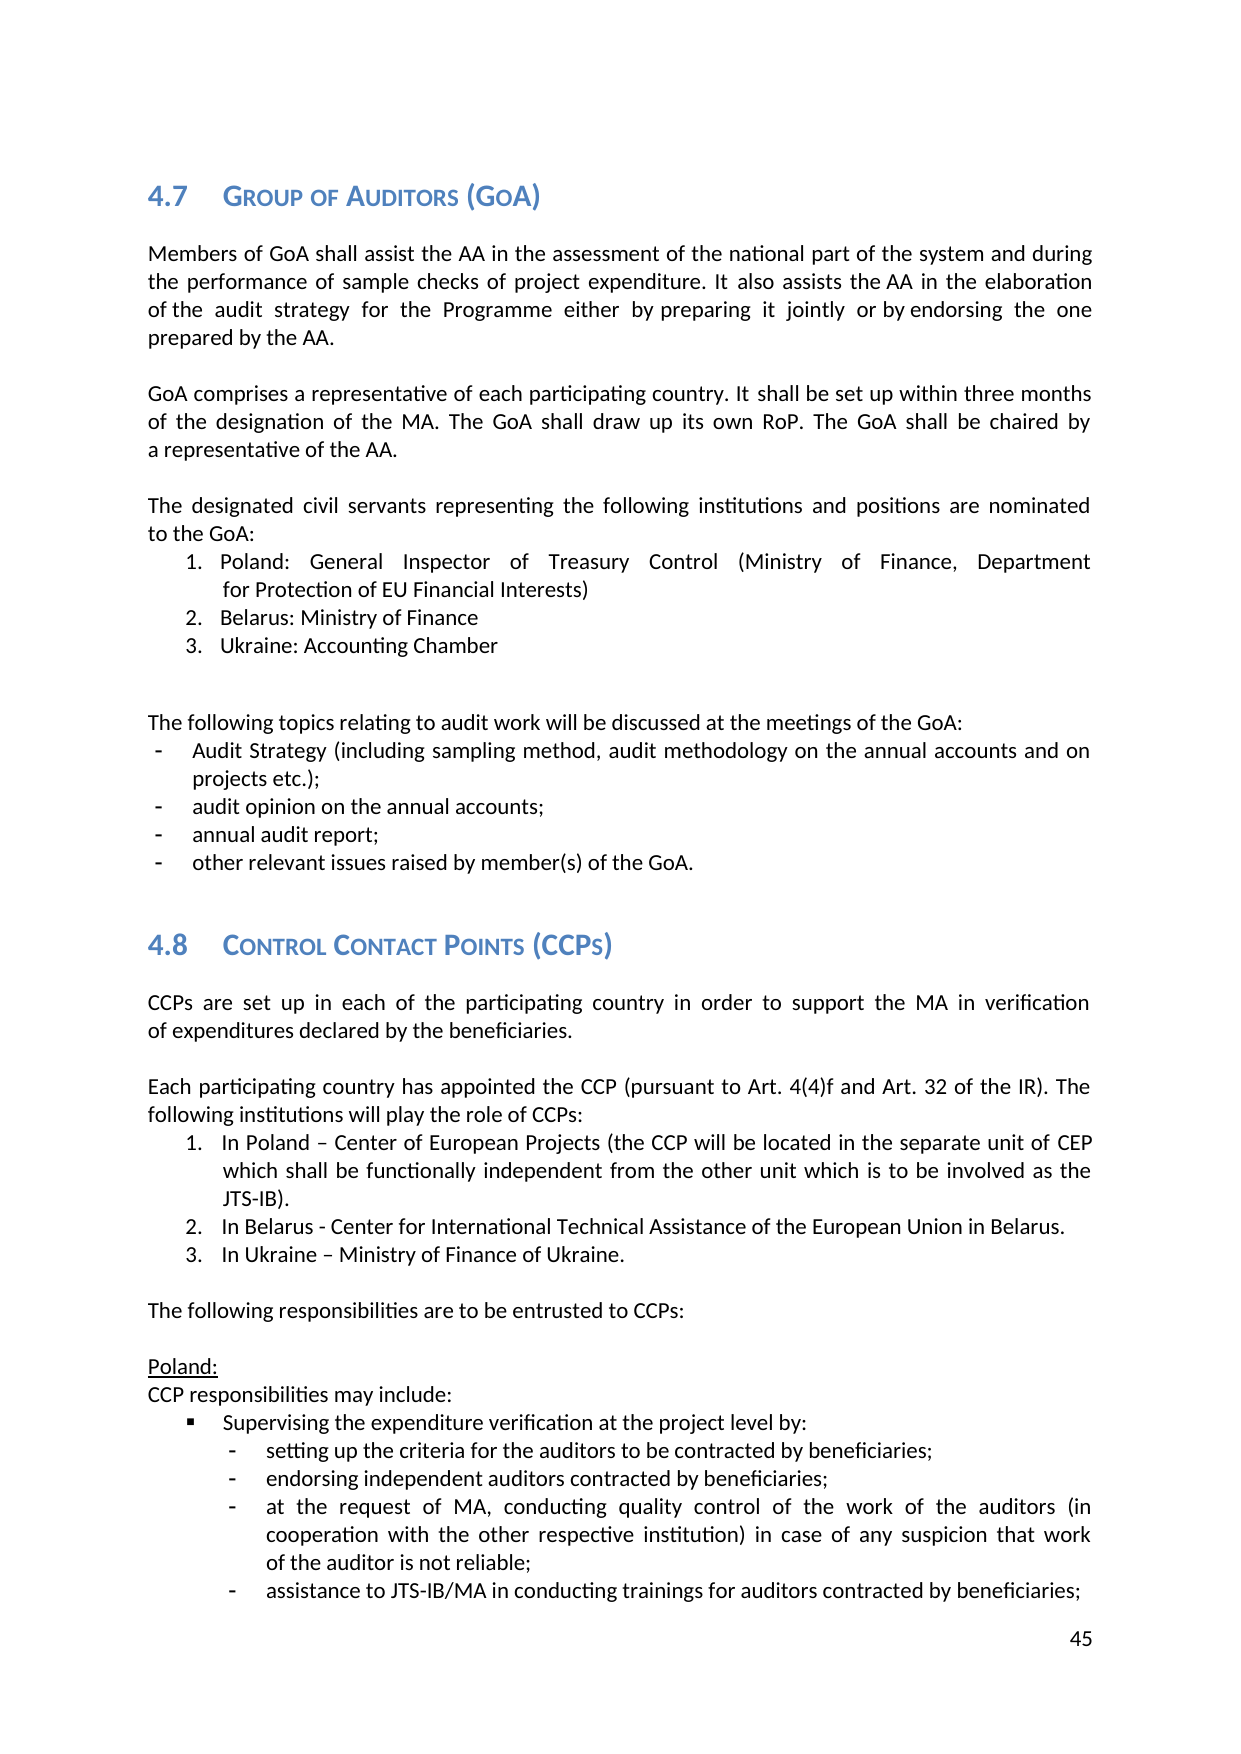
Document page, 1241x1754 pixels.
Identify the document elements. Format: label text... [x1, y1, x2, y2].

text The designated civil servants representing the following institutions and positions are nominated to the GoA: [148, 491, 1093, 547]
list Audit Strategy (including sampling method, audit methodology on the annual accounts and on projects etc.); [154, 736, 1093, 792]
list Belarus: Ministry of Finance [185, 603, 1093, 631]
text GoA comprises a representative of each participating country. It shall be set up within three months of the designation of the MA. The GoA shall draw up its own RoP. The GoA shall be chaired by a representative of the AA. [148, 379, 1093, 463]
text Poland: [148, 1352, 1093, 1380]
list audit opinion on the annual accounts; [154, 792, 1093, 820]
list Supervising the expenditure verification at the project level by: [185, 1408, 1093, 1436]
subtitle Group of Auditors (GoA) [148, 176, 1093, 214]
list setting up the criteria for the auditors to be contracted by beneficiaries; [228, 1436, 1093, 1464]
list In Poland – Center of European Projects (the CCP will be located in the separate unit of CEP which shall be functionally independent from the other unit which is to be involved as the JTS-IB). [185, 1128, 1093, 1212]
text CCPs are set up in each of the participating country in order to support the MA in verification of expenditures declared by the beneficiaries. [148, 988, 1093, 1044]
list other relevant issues raised by member(s) of the GoA. [154, 848, 1093, 876]
list In Ukraine – Ministry of Finance of Ukraine. [185, 1240, 1093, 1268]
list endorsing independent auditors contracted by beneficiaries; [228, 1464, 1093, 1492]
list In Belarus - Center for International Technical Assistance of the European Union in Belarus. [185, 1212, 1093, 1240]
list Ukraine: Accounting Chamber [185, 631, 1093, 659]
list assistance to JTS-IB/MA in conducting trainings for auditors contracted by beneficiaries; [228, 1576, 1093, 1604]
text The following responsibilities are to be entrusted to CCPs: [148, 1296, 1093, 1324]
text Members of GoA shall assist the AA in the assessment of the national part of the system and during the performance of sample checks of project expenditure. It also assists the AA in the elaboration of the audit strategy for the Programme either by preparing it jointly or by endorsing the one prepared by the AA. [148, 239, 1093, 351]
text CCP responsibilities may include: [148, 1380, 1093, 1408]
list at the request of MA, conducting quality control of the work of the auditors (in cooperation with the other respective institution) in case of any suspicion that work of the auditor is not reliable; [228, 1492, 1093, 1576]
text The following topics relating to audit work will be discussed at the meetings of the GoA: [148, 708, 1093, 736]
text Each participating country has appointed the CCP (pursuant to Art. 4(4)f and Art. 32 of the IR). The following institutions will play the role of CCPs: [148, 1072, 1093, 1128]
list annual audit report; [154, 820, 1093, 848]
list Poland: General Inspector of Treasury Control (Ministry of Finance, Department for Protection of EU Financial Interests) [185, 547, 1093, 603]
subtitle Control Contact Points (CCPs) [148, 925, 1093, 963]
